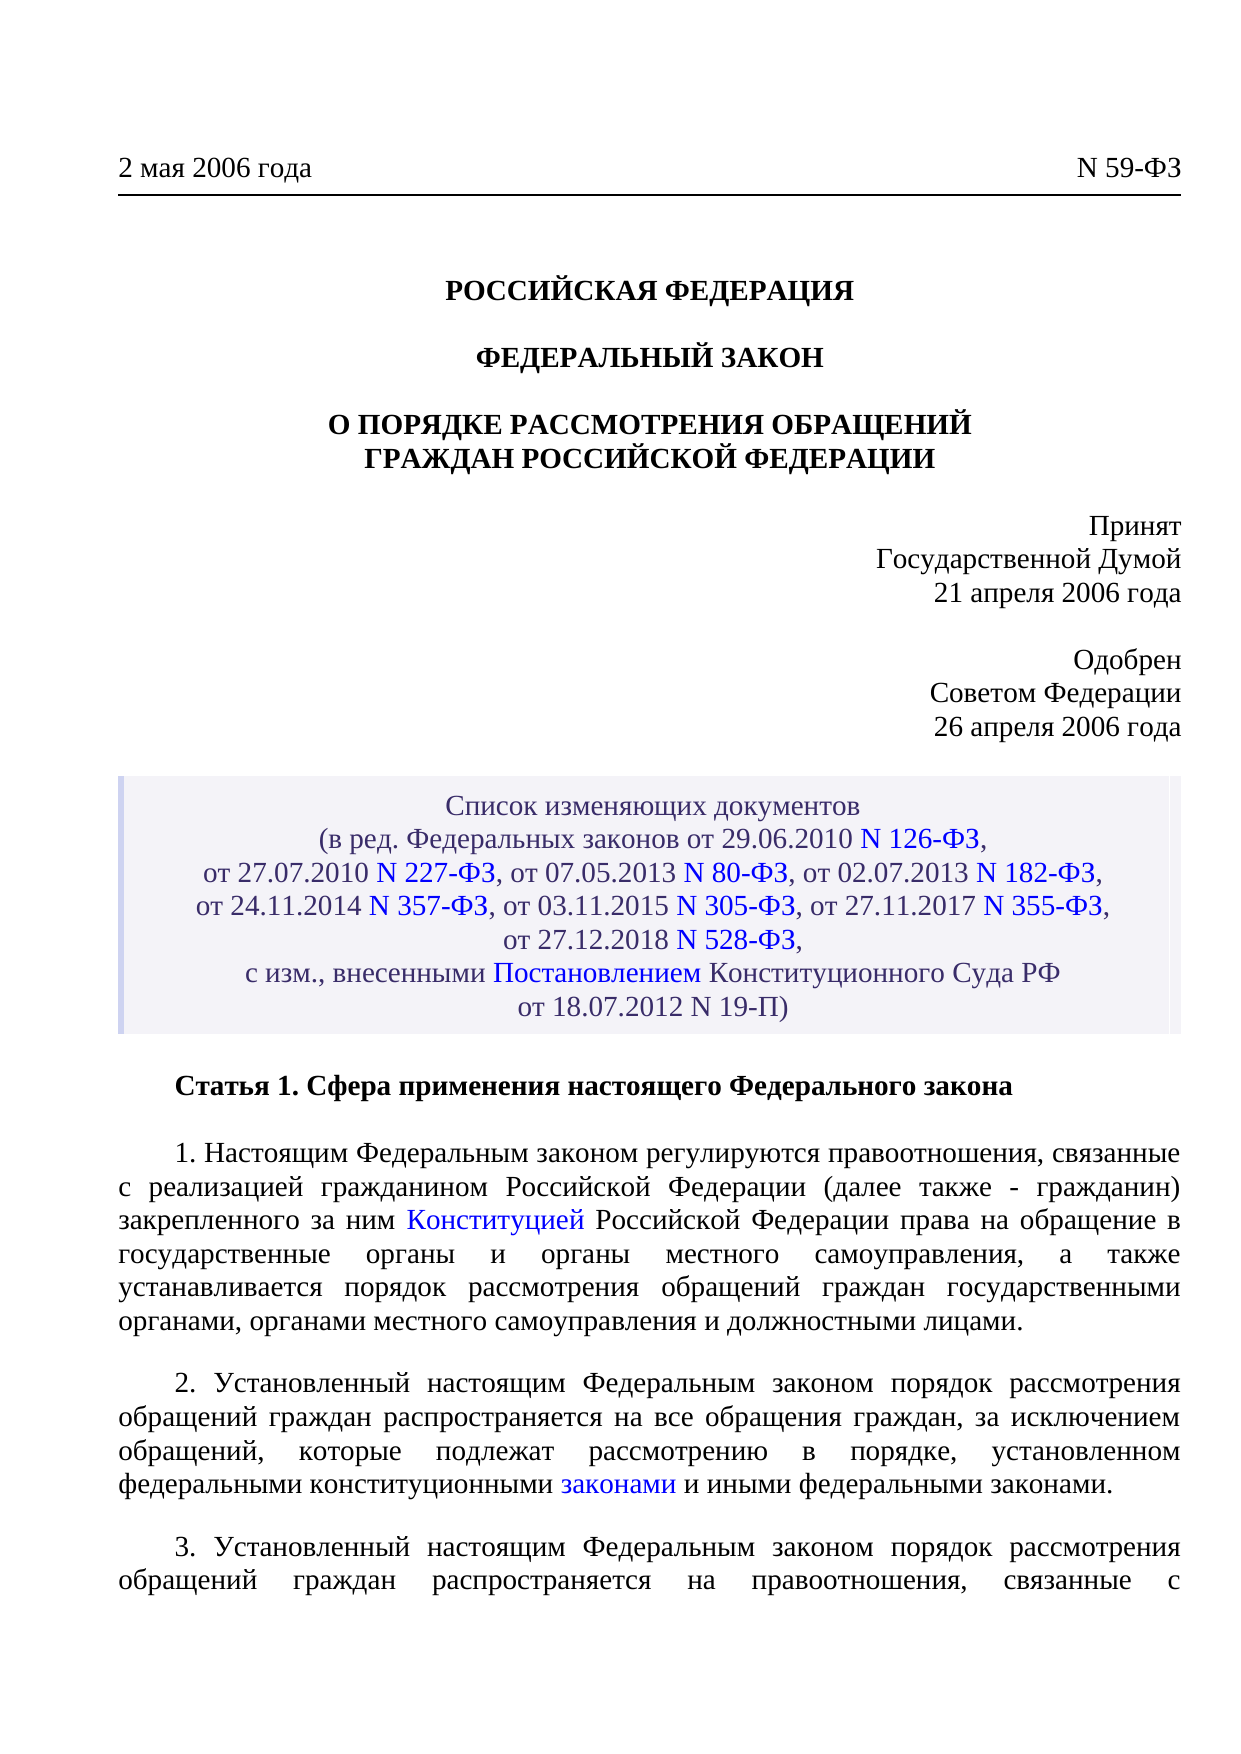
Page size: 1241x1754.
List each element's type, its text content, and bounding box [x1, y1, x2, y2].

text ФЕДЕРАЛЬНЫЙ ЗАКОН [118, 340, 1181, 374]
table_header N 59-ФЗ [650, 150, 1181, 183]
text Статья 1. Сфера применения настоящего Федерального закона [118, 1068, 1181, 1102]
text 1. Настоящим Федеральным законом регулируются правоотношения, связанные с реализацией гражданином Российской Федерации (далее также - гражданин) закрепленного за ним Конституцией Российской Федерации права на обращение в государственные органы и органы местного самоуправления, а также устанавливается порядок рассмотрения обращений граждан государственными органами, органами местного самоуправления и должностными лицами. [118, 1135, 1181, 1336]
text РОССИЙСКАЯ ФЕДЕРАЦИЯ [118, 273, 1181, 307]
table_header Список изменяющих документов (в ред. Федеральных законов от 29.06.2010 N 126-ФЗ, от 27.07.2010 N 227-ФЗ, от 07.05.2013 N 80-ФЗ, от 02.07.2013 N 182-ФЗ, от 24.11.2014 N 357-ФЗ, от 03.11.2015 N 305-ФЗ, от 27.11.2017 N 355-ФЗ, от 27.12.2018 N 528-ФЗ, с изм., внесенными Постановлением Конституционного Суда РФ от 18.07.2012 N 19-П) [136, 776, 1169, 1034]
table_header [1170, 776, 1181, 1034]
text 21 апреля 2006 года [118, 575, 1181, 608]
table_header 2 мая 2006 года [118, 150, 649, 183]
text 26 апреля 2006 года [118, 709, 1181, 743]
table_header [118, 776, 124, 1034]
text ГРАЖДАН РОССИЙСКОЙ ФЕДЕРАЦИИ [118, 441, 1181, 474]
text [118, 1529, 1181, 1596]
text Государственной Думой [118, 541, 1181, 575]
text О ПОРЯДКЕ РАССМОТРЕНИЯ ОБРАЩЕНИЙ [118, 407, 1181, 441]
table_header [124, 776, 136, 1034]
text Советом Федерации [118, 676, 1181, 709]
text Принят [118, 508, 1181, 541]
text 2. Установленный настоящим Федеральным законом порядок рассмотрения обращений граждан распространяется на все обращения граждан, за исключением обращений, которые подлежат рассмотрению в порядке, установленном федеральными конституционными законами и иными федеральными законами. [118, 1366, 1181, 1500]
text Одобрен [118, 642, 1181, 676]
